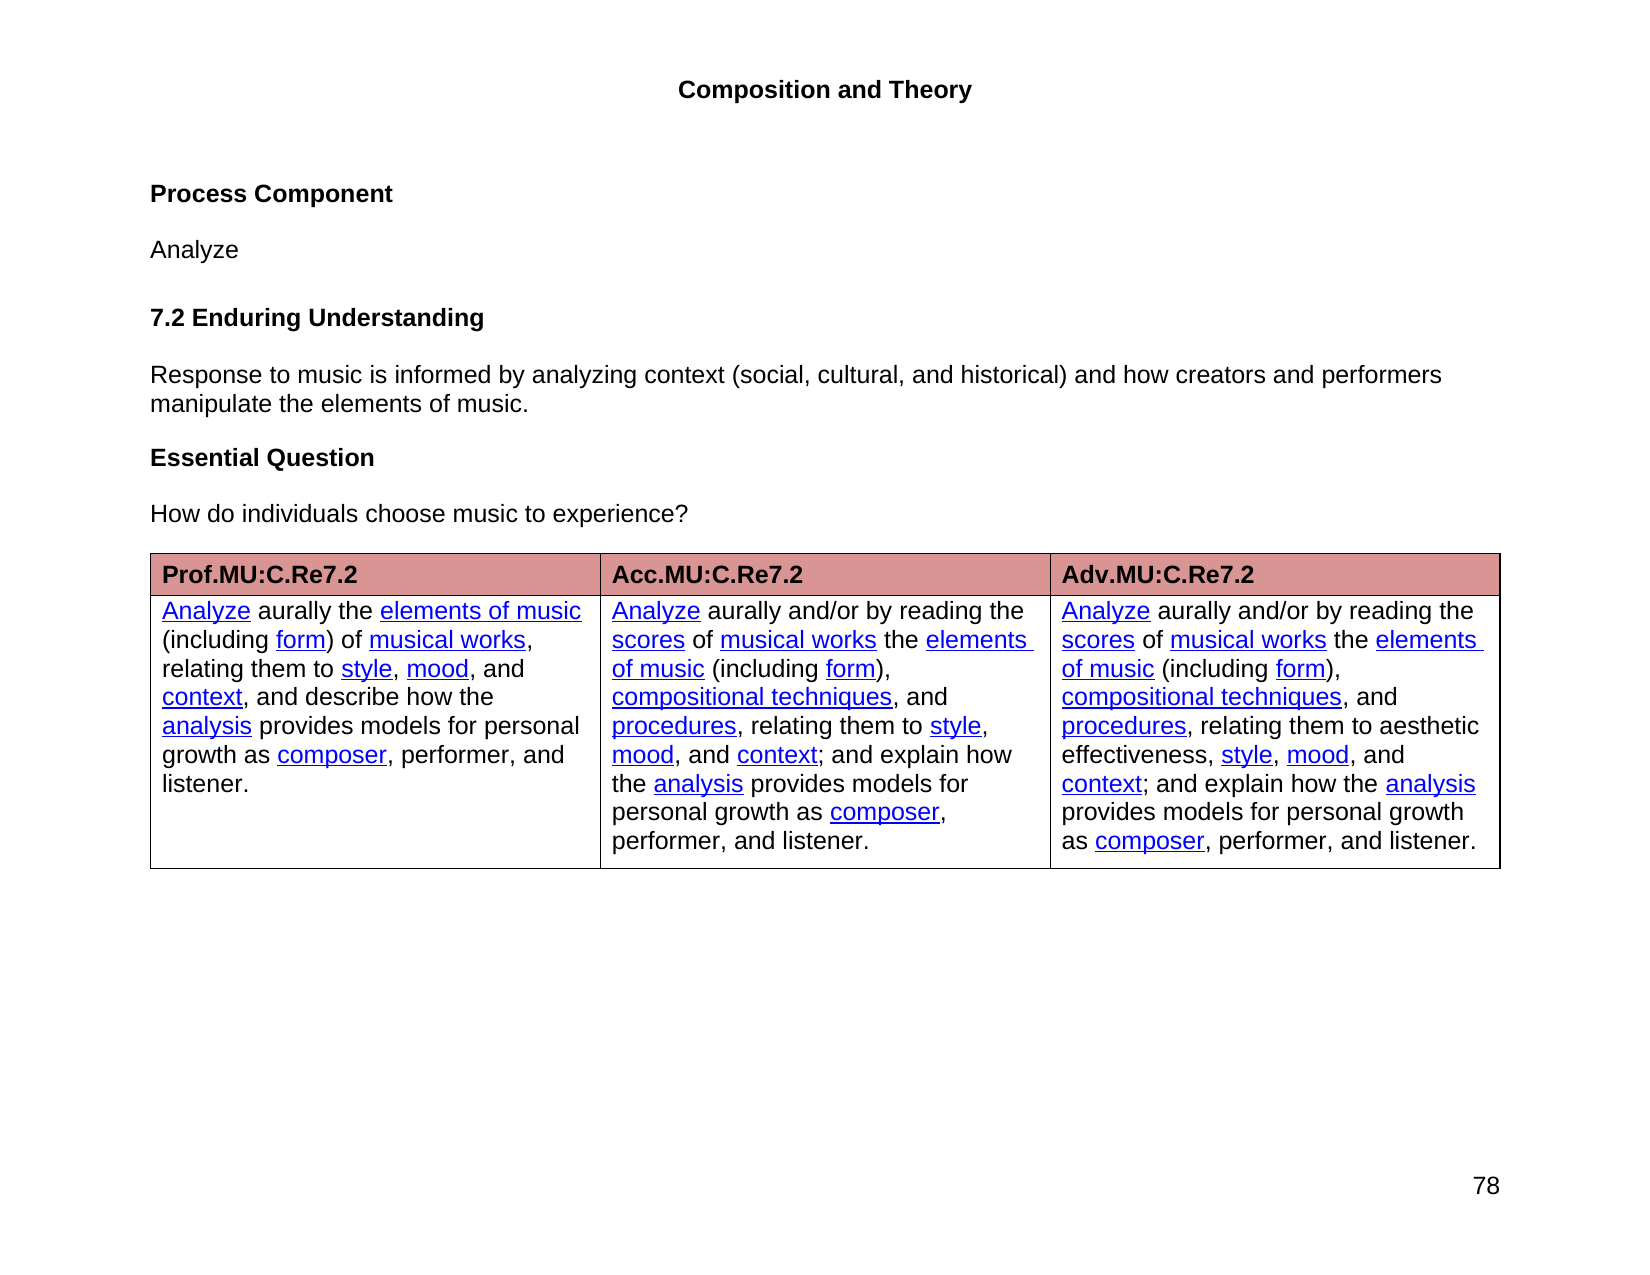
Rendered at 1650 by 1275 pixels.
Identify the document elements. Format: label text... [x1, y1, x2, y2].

table_cell Analyze aurally and/or by reading the scores of musical works the elements of music (including form), compositional techniques, and procedures, relating them to aesthetic effectiveness, style, mood, and context; and explain how the analysis provides models for personal growth as composer, performer, and listener. [1051, 596, 1499, 867]
subtitle Essential Question [150, 442, 1500, 471]
text Response to music is informed by analyzing context (social, cultural, and historical) and how creators and performers manipulate the elements of music. [150, 360, 1500, 417]
table_cell Analyze aurally and/or by reading the scores of musical works the elements of music (including form), compositional techniques, and procedures, relating them to style, mood, and context; and explain how the analysis provides models for personal growth as composer, performer, and listener. [601, 596, 1050, 867]
table_cell Analyze aurally the elements of music (including form) of musical works, relating them to style, mood, and context, and describe how the analysis provides models for personal growth as composer, performer, and listener. [151, 596, 600, 867]
text Analyze [150, 235, 1500, 264]
subtitle 7.2 Enduring Understanding [150, 303, 1500, 332]
table_header Adv.MU:C.Re7.2 [1051, 554, 1499, 595]
table_header Prof.MU:C.Re7.2 [151, 554, 600, 595]
table_header Acc.MU:C.Re7.2 [601, 554, 1050, 595]
subtitle Process Component [150, 179, 1500, 207]
text How do individuals choose music to experience? [150, 499, 1500, 528]
